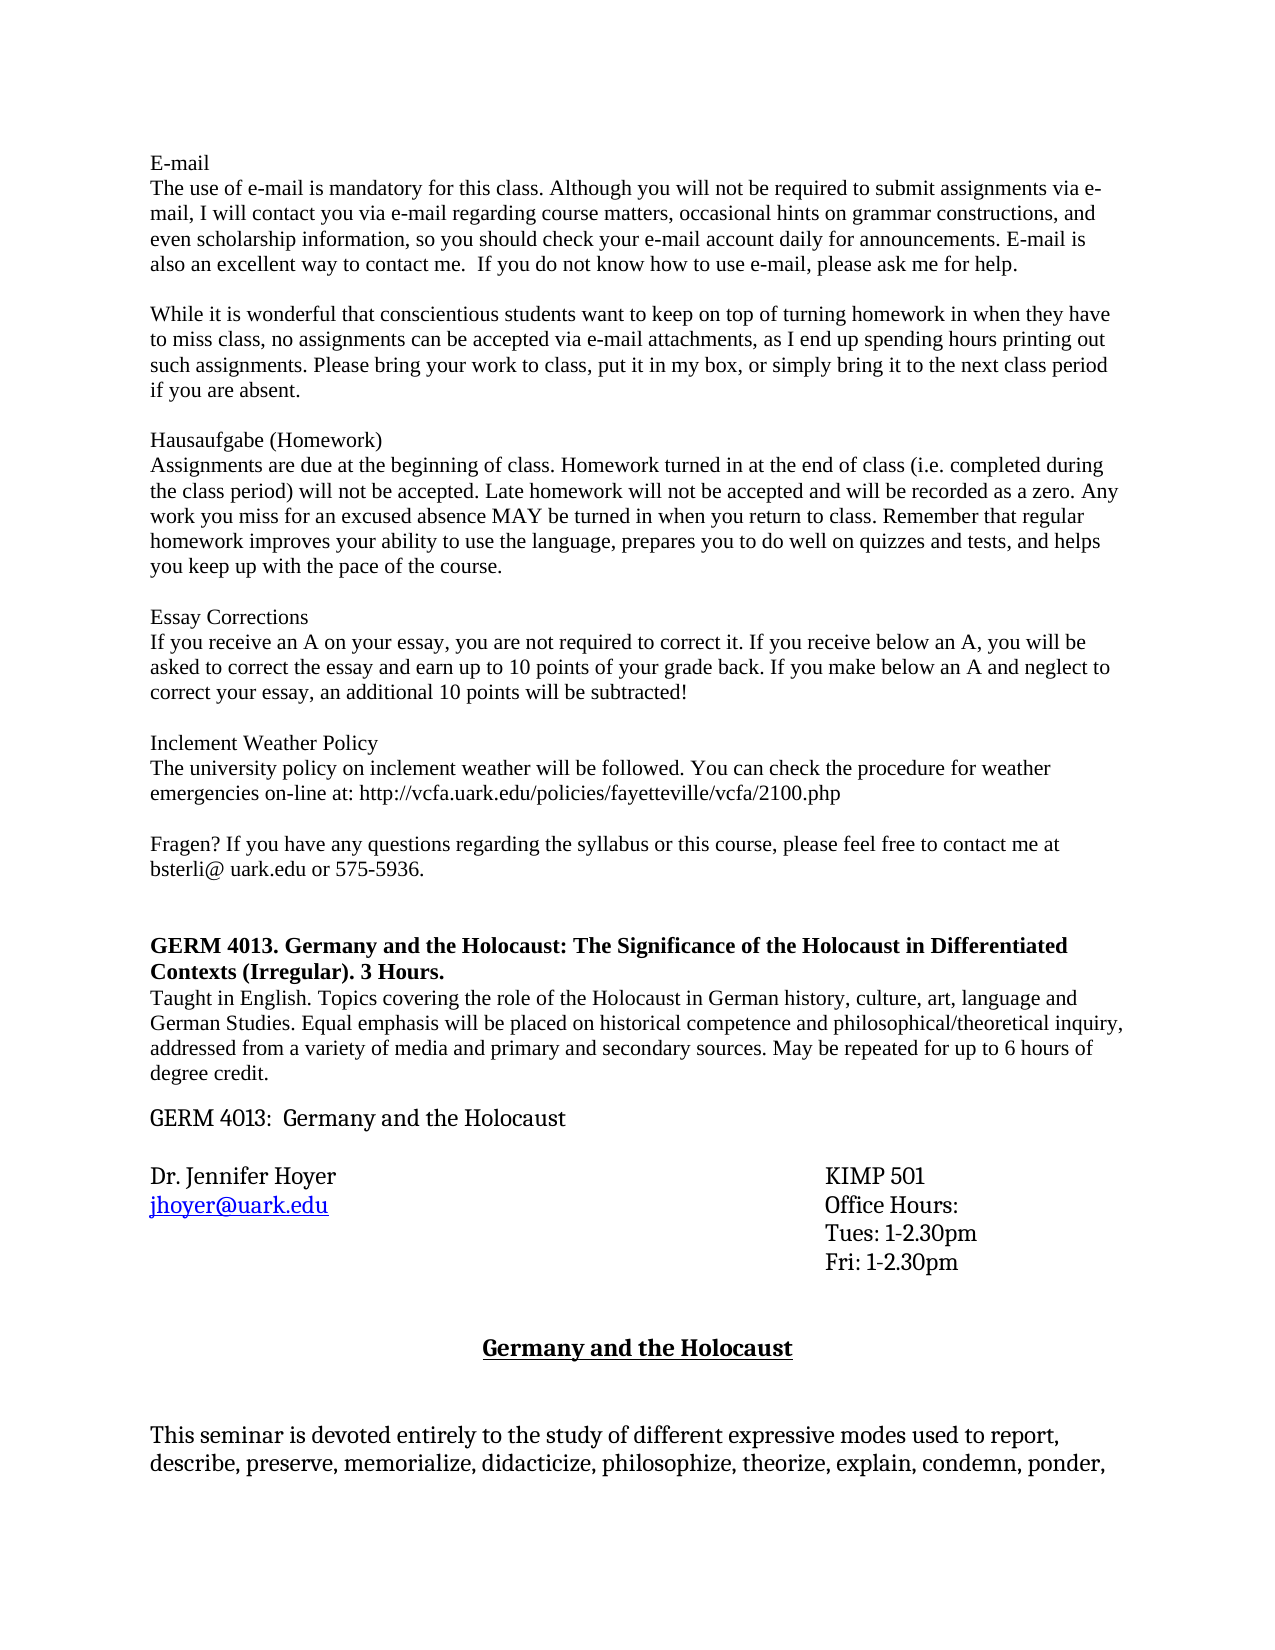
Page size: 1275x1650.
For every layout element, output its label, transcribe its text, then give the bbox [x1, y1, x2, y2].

text Fri: 1-2.30pm [150, 1248, 1125, 1277]
text Dr. Jennifer Hoyer KIMP 501 [150, 1162, 1125, 1191]
text jhoyer@uark.edu Office Hours: [150, 1191, 1125, 1219]
text Germany and the Holocaust [150, 1334, 1125, 1363]
text GERM 4013. Germany and the Holocaust: The Significance of the Holocaust in Differentiated Contexts (Irregular). 3 Hours. [150, 932, 1125, 985]
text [150, 1421, 1125, 1478]
text GERM 4013: Germany and the Holocaust [150, 1104, 1125, 1133]
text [150, 150, 1125, 909]
text Taught in English. Topics covering the role of the Holocaust in German history, culture, art, language and German Studies. Equal emphasis will be placed on historical competence and philosophical/theoretical inquiry, addressed from a variety of media and primary and secondary sources. May be repeated for up to 6 hours of degree credit. [150, 985, 1125, 1086]
text Tues: 1-2.30pm [150, 1219, 1125, 1248]
